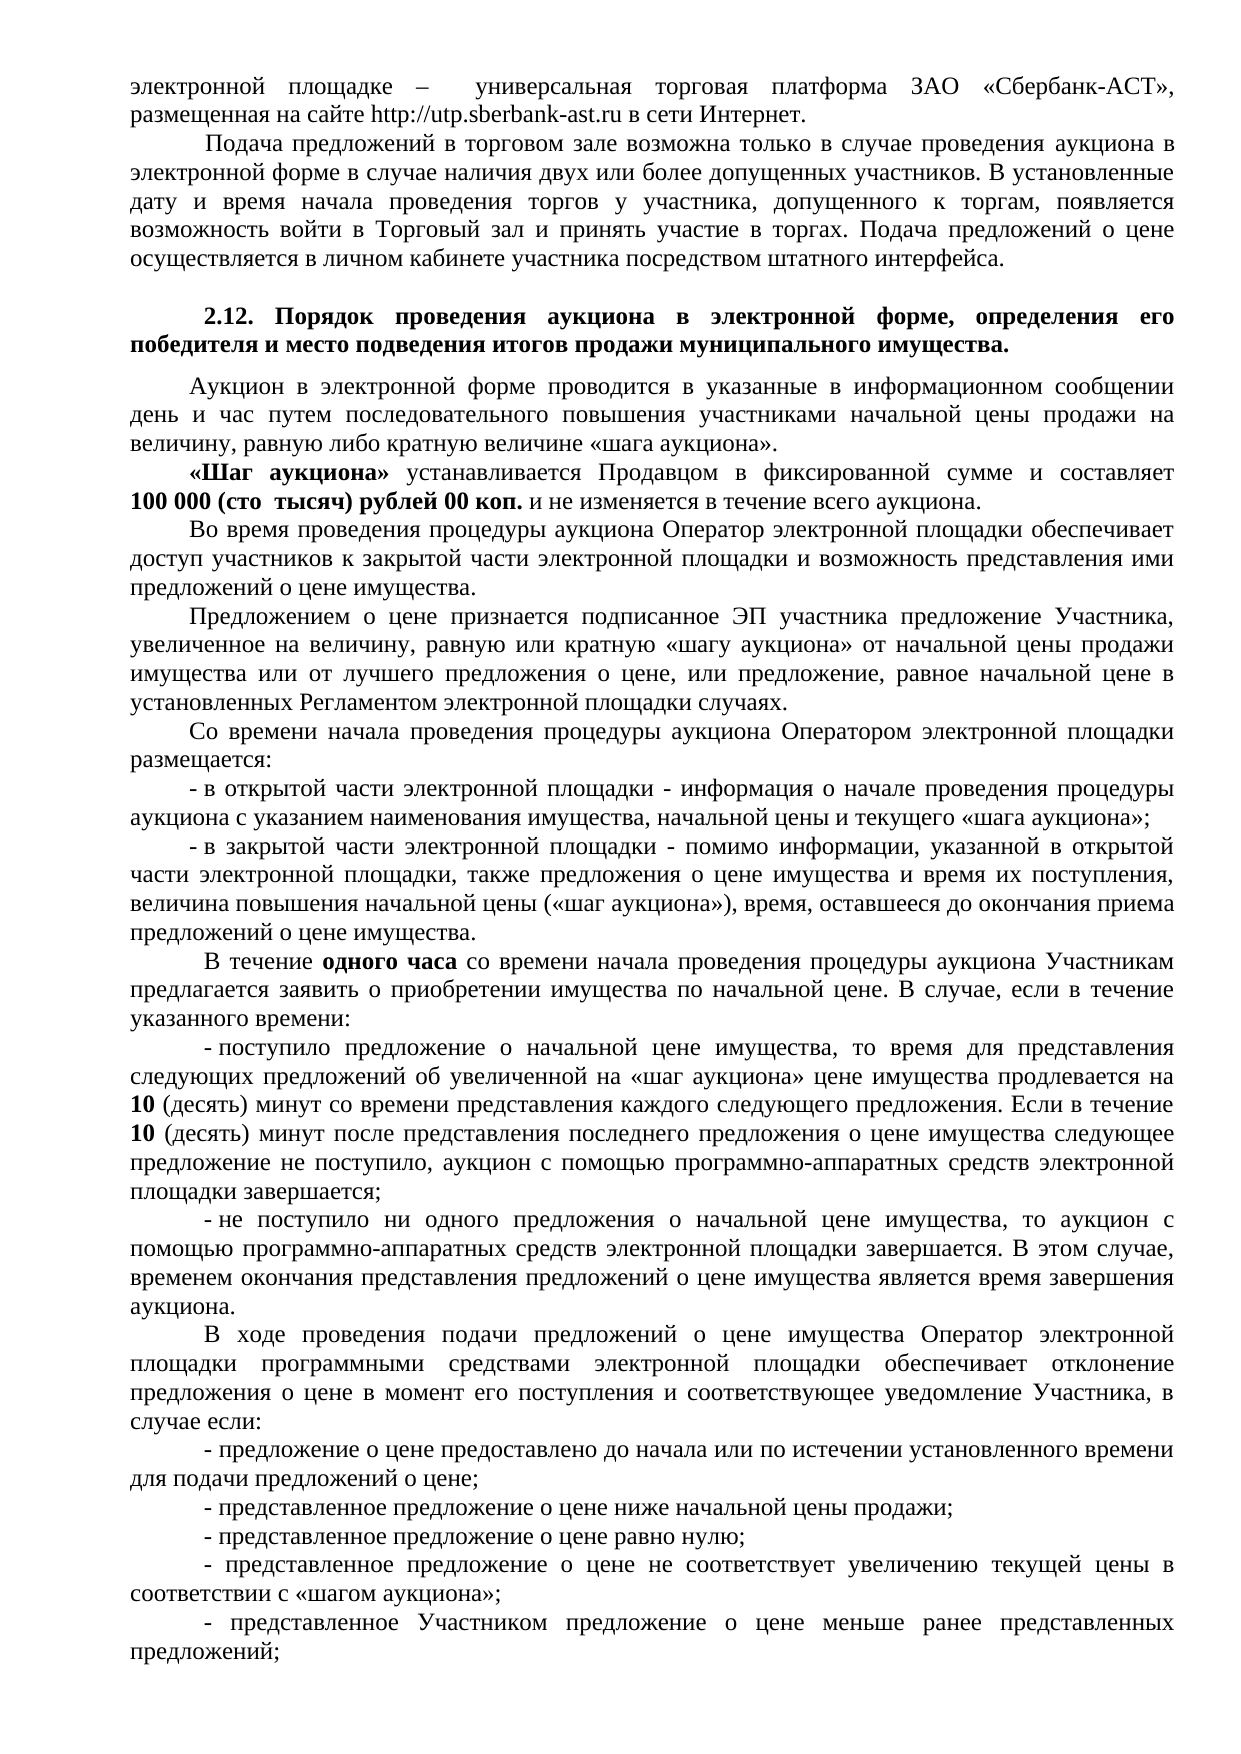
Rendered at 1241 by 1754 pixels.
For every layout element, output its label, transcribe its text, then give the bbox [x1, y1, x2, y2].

text Во время проведения процедуры аукциона Оператор электронной площадки обеспечивает доступ участников к закрытой части электронной площадки и возможность представления ими предложений о цене имущества. [130, 514, 1175, 601]
text - поступило предложение о начальной цене имущества, то время для представления следующих предложений об увеличенной на «шаг аукциона» цене имущества продлевается на 10 (десять) минут со времени представления каждого следующего предложения. Если в течение 10 (десять) минут после представления последнего предложения о цене имущества следующее предложение не поступило, аукцион с помощью программно-аппаратных средств электронной площадки завершается; [130, 1032, 1175, 1204]
text - представленное предложение о цене не соответствует увеличению текущей цены в соответствии с «шагом аукциона»; [130, 1549, 1175, 1607]
text - предложение о цене предоставлено до начала или по истечении установленного времени для подачи предложений о цене; [130, 1434, 1175, 1492]
text Предложением о цене признается подписанное ЭП участника предложение Участника, увеличенное на величину, равную или кратную «шагу аукциона» от начальной цены продажи имущества или от лучшего предложения о цене, или предложение, равное начальной цене в установленных Регламентом электронной площадки случаях. [130, 601, 1175, 716]
text «Шаг аукциона» устанавливается Продавцом в фиксированной сумме и составляет 100 000 (сто тысяч) рублей 00 коп. и не изменяется в течение всего аукциона. [130, 457, 1175, 514]
text В течение одного часа со времени начала проведения процедуры аукциона Участникам предлагается заявить о приобретении имущества по начальной цене. В случае, если в течение указанного времени: [130, 946, 1175, 1032]
text Аукцион в электронной форме проводится в указанные в информационном сообщении день и час путем последовательного повышения участниками начальной цены продажи на величину, равную либо кратную величине «шага аукциона». [130, 371, 1175, 457]
text - в закрытой части электронной площадки - помимо информации, указанной в открытой части электронной площадки, также предложения о цене имущества и время их поступления, величина повышения начальной цены («шаг аукциона»), время, оставшееся до окончания приема предложений о цене имущества. [130, 831, 1175, 946]
text Со времени начала проведения процедуры аукциона Оператором электронной площадки размещается: [130, 716, 1175, 773]
text - не поступило ни одного предложения о начальной цене имущества, то аукцион с помощью программно-аппаратных средств электронной площадки завершается. В этом случае, временем окончания представления предложений о цене имущества является время завершения аукциона. [130, 1204, 1175, 1319]
text - представленное предложение о цене ниже начальной цены продажи; [130, 1492, 1175, 1521]
text - в открытой части электронной площадки - информация о начале проведения процедуры аукциона с указанием наименования имущества, начальной цены и текущего «шага аукциона»; [130, 773, 1175, 831]
text В ходе проведения подачи предложений о цене имущества Оператор электронной площадки программными средствами электронной площадки обеспечивает отклонение предложения о цене в момент его поступления и соответствующее уведомление Участника, в случае если: [130, 1319, 1175, 1434]
text Подача предложений в торговом зале возможна только в случае проведения аукциона в электронной форме в случае наличия двух или более допущенных участников. В установленные дату и время начала проведения торгов у участника, допущенного к торгам, появляется возможность войти в Торговый зал и принять участие в торгах. Подача предложений о цене осуществляется в личном кабинете участника посредством штатного интерфейса. [130, 128, 1175, 272]
text 2.12. Порядок проведения аукциона в электронной форме, определения его победителя и место подведения итогов продажи муниципального имущества. [130, 301, 1175, 358]
text - представленное Участником предложение о цене меньше ранее представленных предложений; [130, 1607, 1175, 1664]
text - представленное предложение о цене равно нулю; [130, 1521, 1175, 1549]
